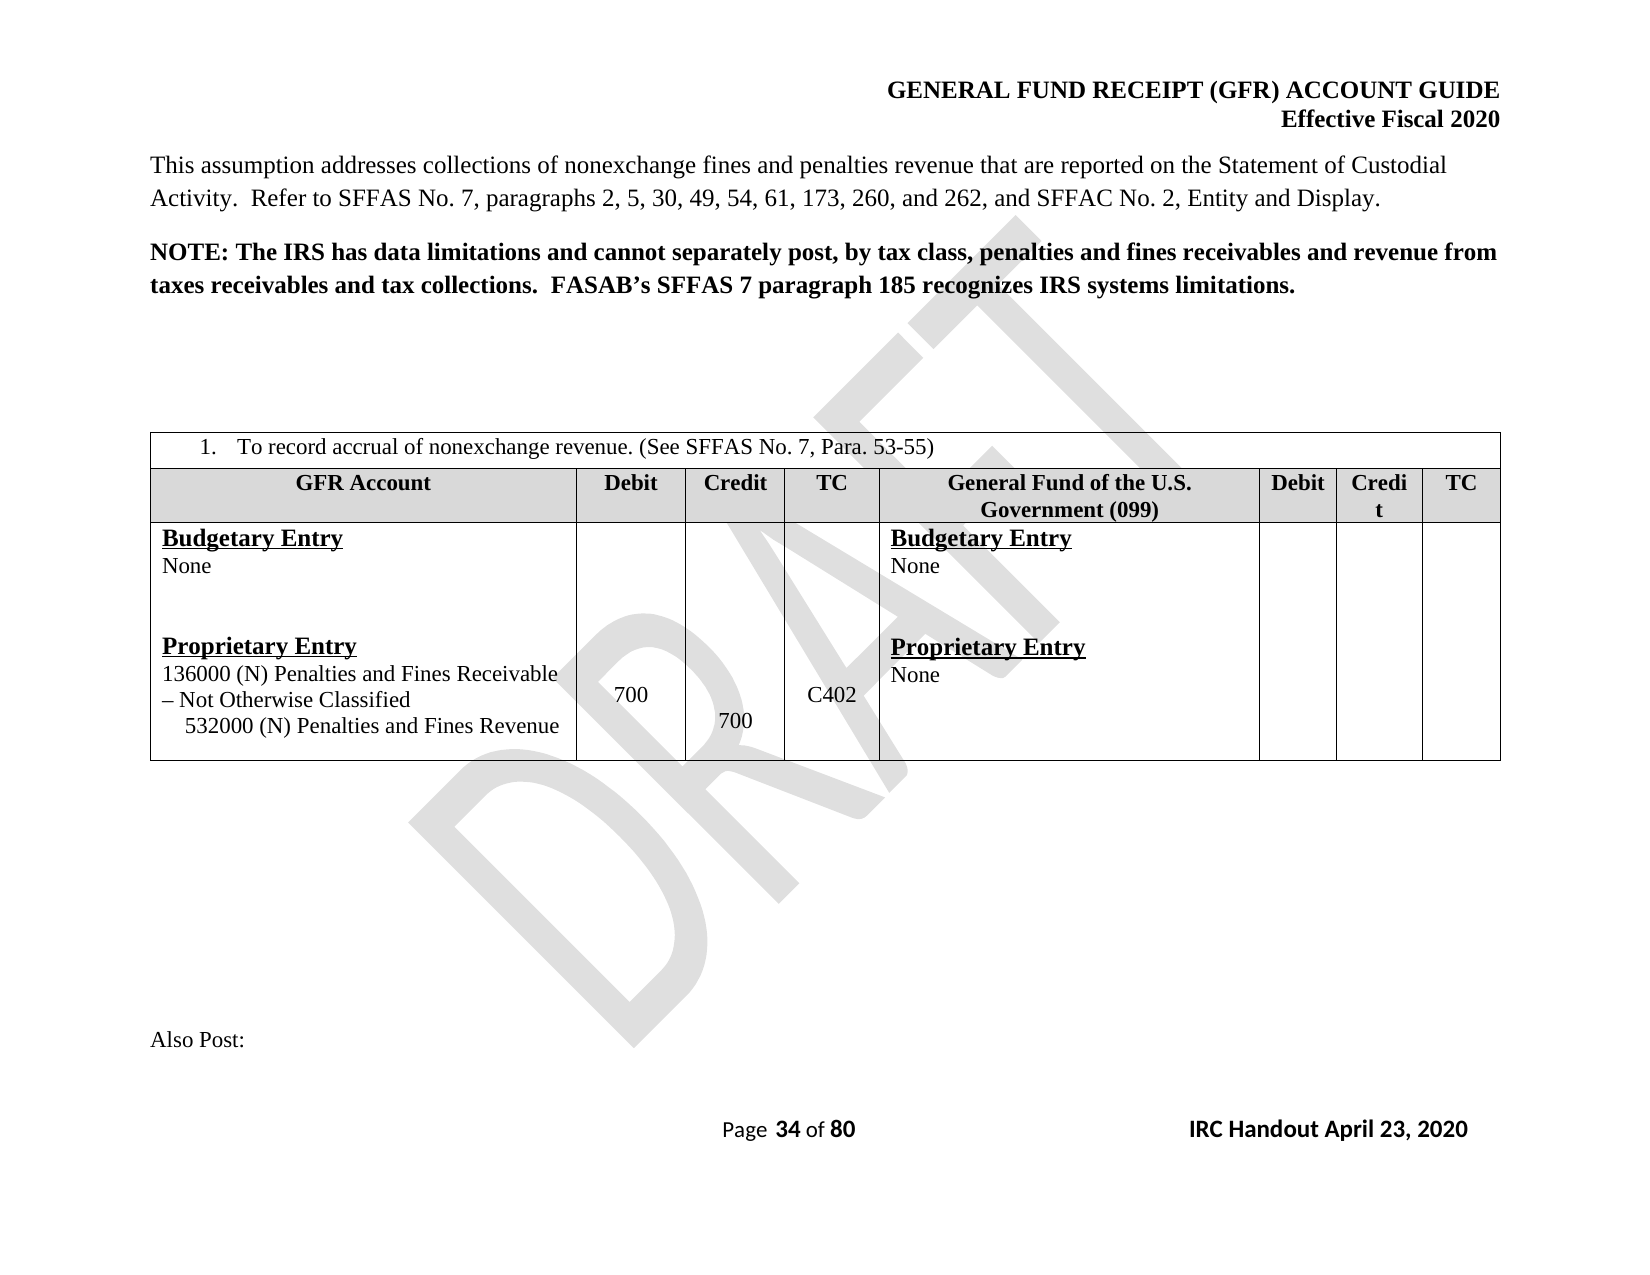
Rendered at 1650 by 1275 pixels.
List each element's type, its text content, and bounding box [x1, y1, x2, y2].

text Also Post: [150, 1026, 1500, 1053]
text This assumption addresses collections of nonexchange fines and penalties revenue that are reported on the Statement of Custodial Activity. Refer to SFFAS No. 7, paragraphs 2, 5, 30, 49, 54, 61, 173, 260, and 262, and SFFAC No. 2, Entity and Display. [150, 150, 1500, 212]
table_cell TC [785, 469, 879, 522]
table_cell 700 [686, 523, 784, 760]
table_cell [1423, 523, 1500, 760]
table_cell GFR Account [151, 469, 576, 522]
table_cell 700 [577, 523, 685, 760]
table_cell Debit [1260, 469, 1336, 522]
table_cell General Fund of the U.S. Government (099) [880, 469, 1259, 522]
table_cell [1337, 523, 1422, 760]
table_cell [1260, 523, 1336, 760]
table_cell C402 [785, 523, 879, 760]
table_header To record accrual of nonexchange revenue. (See SFFAS No. 7, Para. 53-55) [151, 433, 1500, 468]
table_cell TC [1423, 469, 1500, 522]
text NOTE: The IRS has data limitations and cannot separately post, by tax class, penalties and fines receivables and revenue from taxes receivables and tax collections. FASAB’s SFFAS 7 paragraph 185 recognizes IRS systems limitations. [150, 237, 1500, 299]
table_cell Budgetary Entry None Proprietary Entry None [880, 523, 1259, 760]
table_cell Credit [1337, 469, 1422, 522]
table_cell Debit [577, 469, 685, 522]
table_cell Credit [686, 469, 784, 522]
table_cell Budgetary Entry None Proprietary Entry 136000 (N) Penalties and Fines Receivable – Not Otherwise Classified 532000 (N) Penalties and Fines Revenue [151, 523, 576, 760]
